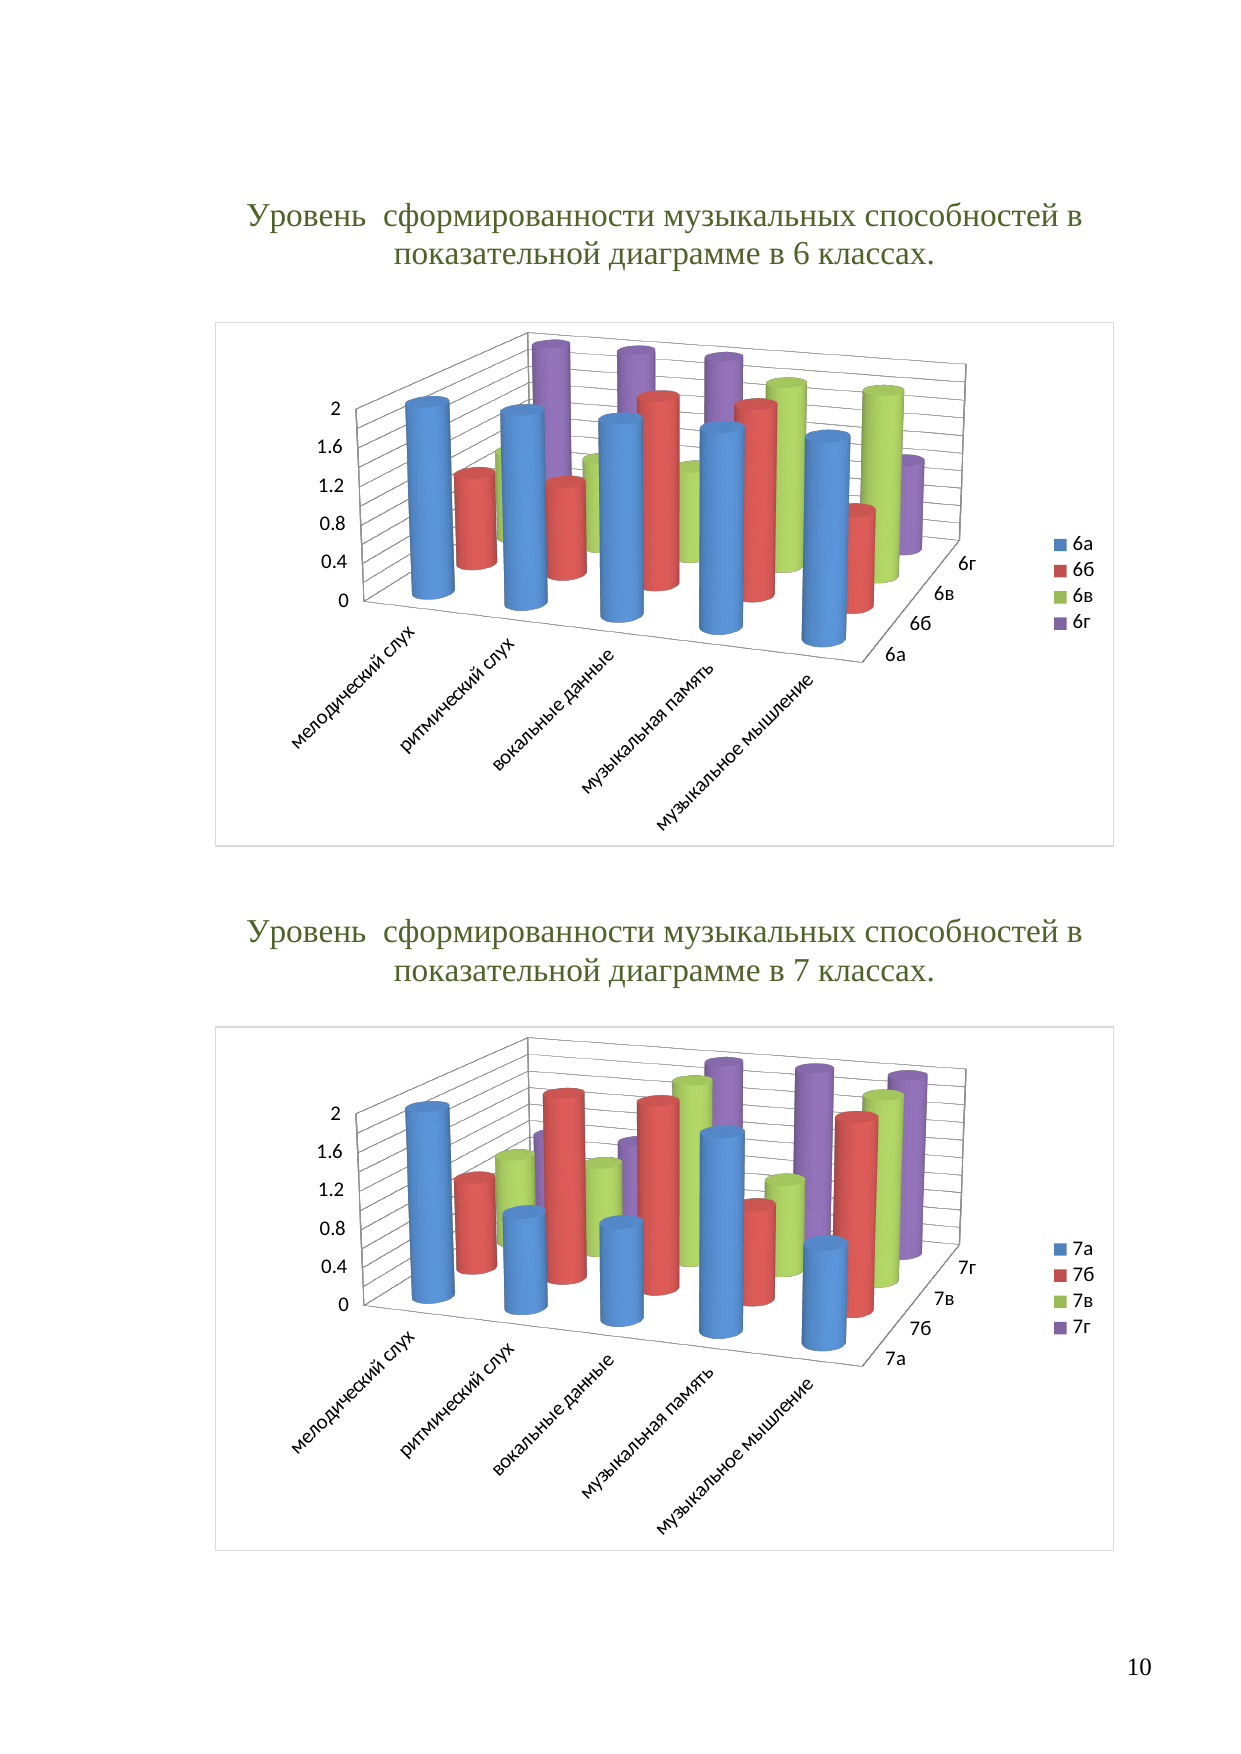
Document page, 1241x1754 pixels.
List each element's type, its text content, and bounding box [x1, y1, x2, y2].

text Уровень сформированности музыкальных способностей в показательной диаграмме в 7 классах. [177, 911, 1152, 988]
text Уровень сформированности музыкальных способностей в показательной диаграмме в 6 классах. [177, 195, 1152, 271]
